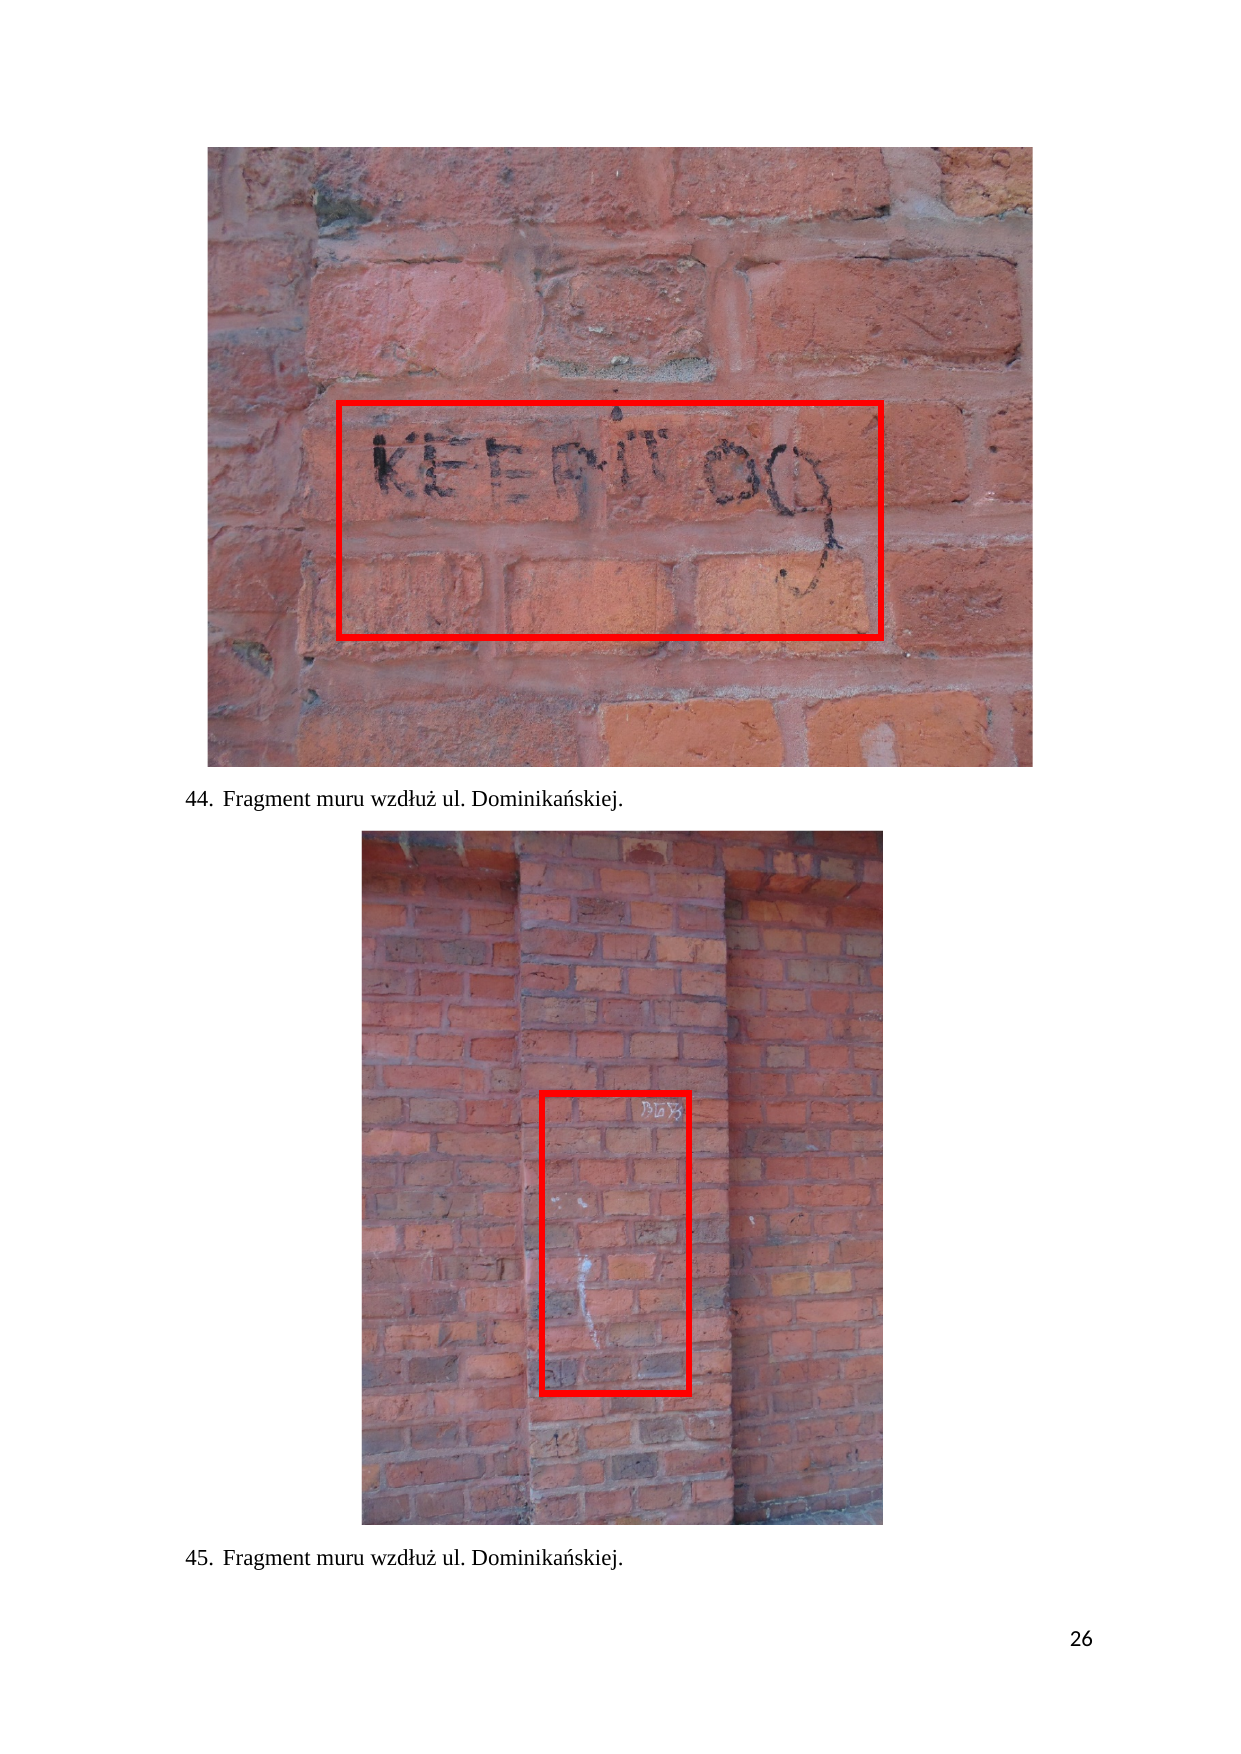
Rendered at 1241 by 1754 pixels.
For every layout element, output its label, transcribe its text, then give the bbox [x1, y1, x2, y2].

list Fragment muru wzdłuż ul. Dominikańskiej. [185, 785, 1093, 812]
list Fragment muru wzdłuż ul. Dominikańskiej. [185, 1544, 1093, 1571]
picture [207, 147, 1033, 767]
picture [362, 831, 883, 1524]
